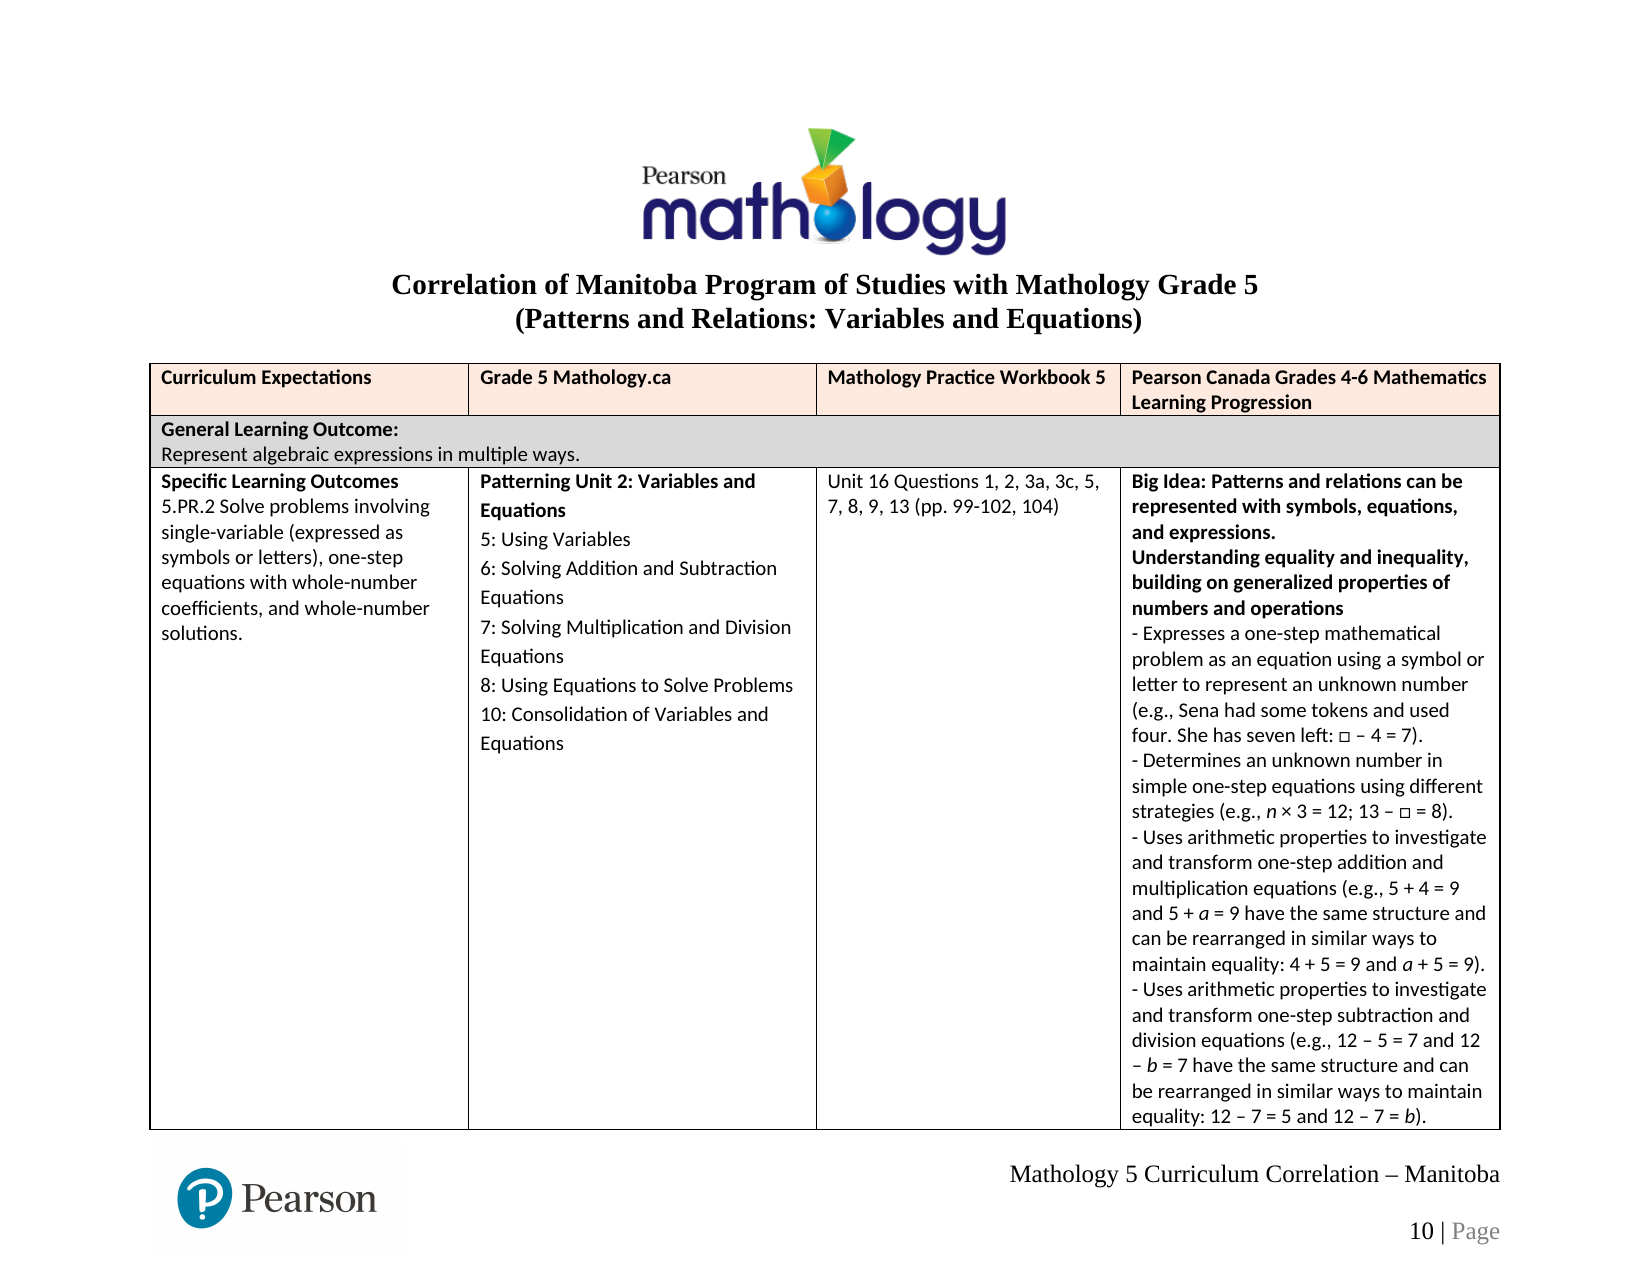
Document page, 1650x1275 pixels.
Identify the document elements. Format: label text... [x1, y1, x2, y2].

picture [150, 1140, 404, 1255]
text Correlation of Manitoba Program of Studies with Mathology Grade 5 (Patterns and Relations: Variables and Equations) [150, 124, 1500, 334]
table_header Pearson Canada Grades 4-6 Mathematics Learning Progression [1121, 364, 1499, 415]
table_cell General Learning Outcome: Represent algebraic expressions in multiple ways. [151, 416, 1499, 467]
table_header Grade 5 Mathology.ca [469, 364, 816, 415]
table_header Mathology Practice Workbook 5 [817, 364, 1120, 415]
table_header Curriculum Expectations [151, 364, 468, 415]
picture [640, 123, 1010, 268]
table_cell Unit 16 Questions 1, 2, 3a, 3c, 5, 7, 8, 9, 13 (pp. 99-102, 104) [817, 468, 1120, 1129]
